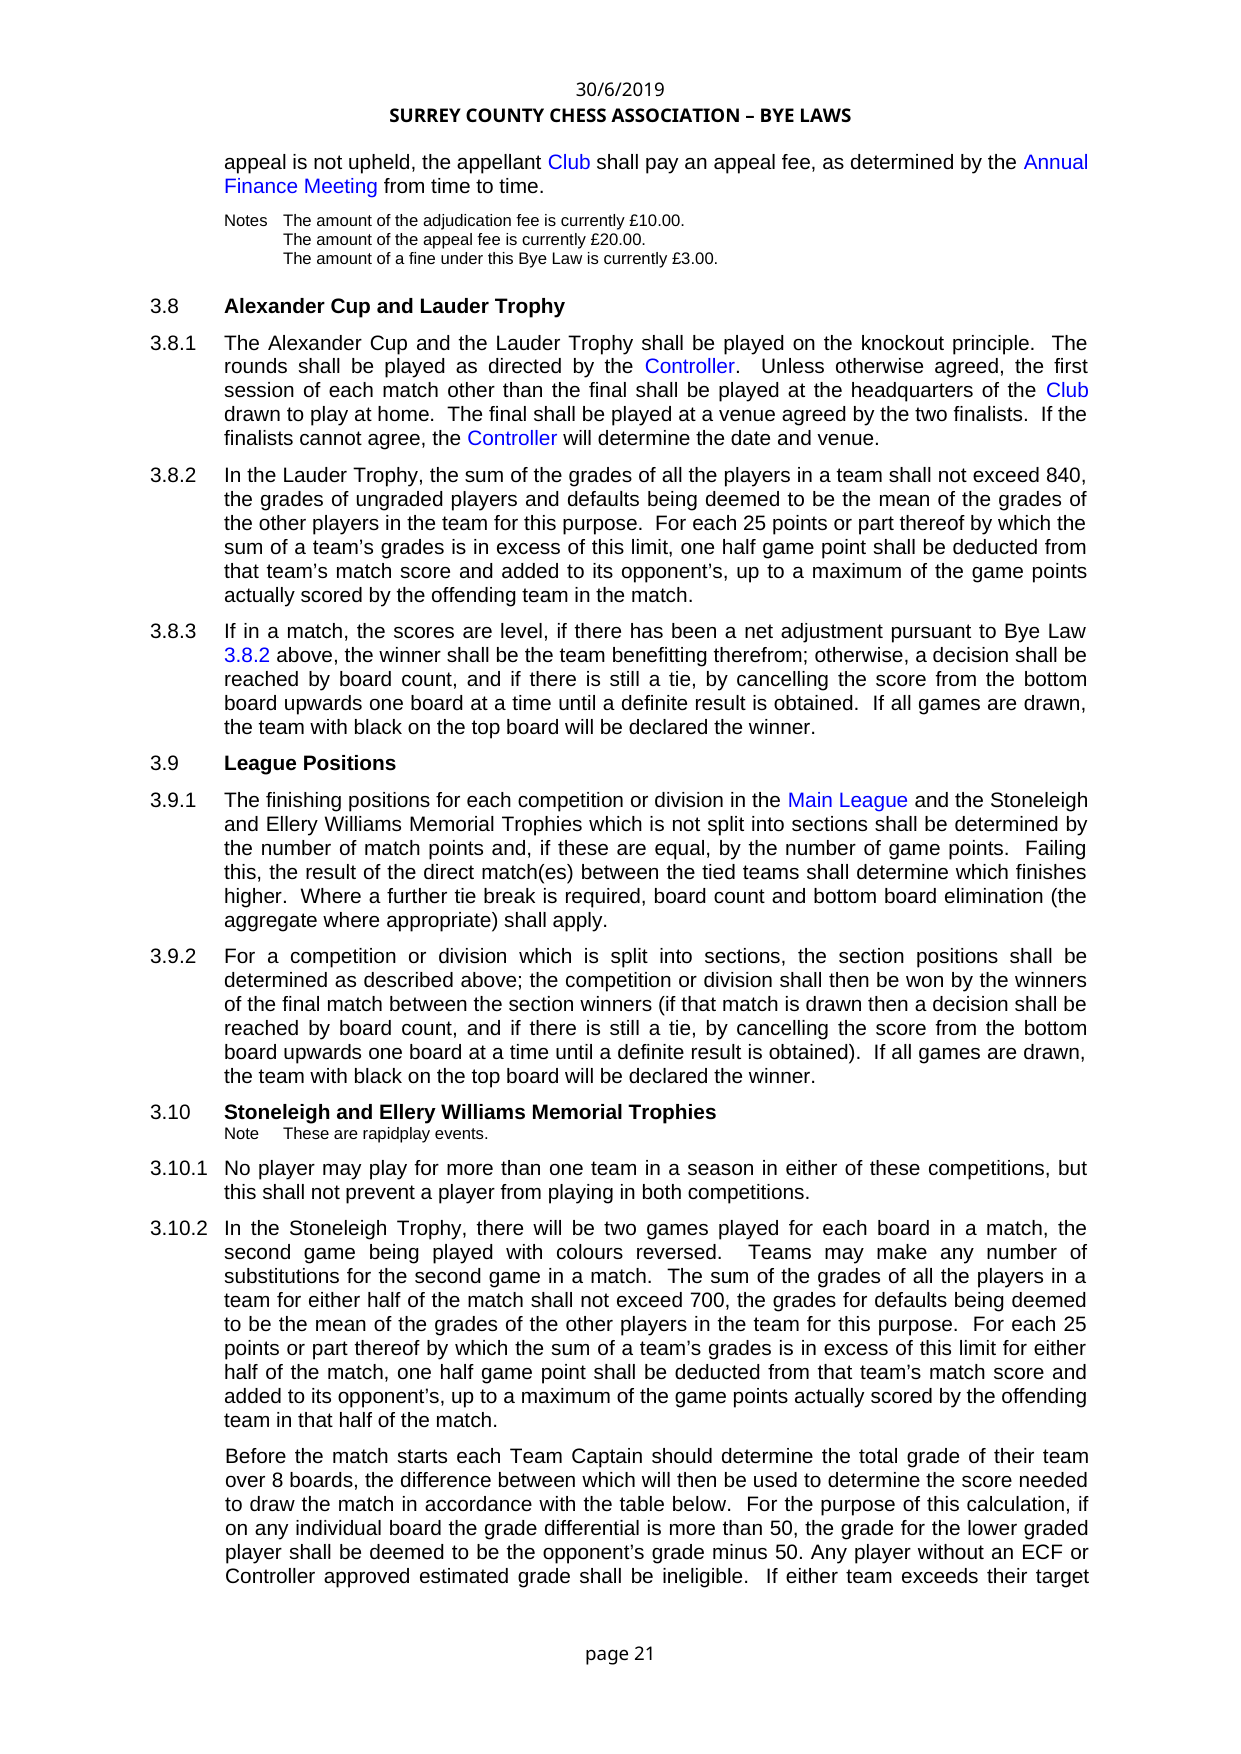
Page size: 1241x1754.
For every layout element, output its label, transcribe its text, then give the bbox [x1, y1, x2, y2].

text The amount of a fine under this Bye Law is currently £3.00. [224, 249, 1088, 268]
text 3.8 Alexander Cup and Lauder Trophy [150, 280, 1088, 318]
text Notes The amount of the adjudication fee is currently £10.00. [224, 210, 1088, 229]
text 3.9.2 For a competition or division which is split into sections, the section positions shall be determined as described above; the competition or division shall then be won by the winners of the final match between the section winners (if that match is drawn then a decision shall be reached by board count, and if there is still a tie, by cancelling the score from the bottom board upwards one board at a time until a definite result is obtained). If all games are drawn, the team with black on the top board will be declared the winner. [150, 944, 1088, 1088]
text 3.10 Stoneleigh and Ellery Williams Memorial Trophies [150, 1100, 1088, 1124]
text 3.10.2 In the Stoneleigh Trophy, there will be two games played for each board in a match, the second game being played with colours reversed. Teams may make any number of substitutions for the second game in a match. The sum of the grades of all the players in a team for either half of the match shall not exceed 700, the grades for defaults being deemed to be the mean of the grades of the other players in the team for this purpose. For each 25 points or part thereof by which the sum of a team’s grades is in excess of this limit for either half of the match, one half game point shall be deducted from that team’s match score and added to its opponent’s, up to a maximum of the game points actually scored by the offending team in that half of the match. [150, 1216, 1088, 1432]
text Note These are rapidplay events. [224, 1124, 1088, 1143]
text 3.8.1 The Alexander Cup and the Lauder Trophy shall be played on the knockout principle. The rounds shall be played as directed by the Controller. Unless otherwise agreed, the first session of each match other than the final shall be played at the headquarters of the Club drawn to play at home. The final shall be played at a venue agreed by the two finalists. If the finalists cannot agree, the Controller will determine the date and venue. [150, 330, 1088, 450]
text The amount of the appeal fee is currently £20.00. [224, 229, 1088, 249]
text 3.9 League Positions [150, 751, 1088, 775]
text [150, 150, 1088, 198]
text 3.8.2 In the Lauder Trophy, the sum of the grades of all the players in a team shall not exceed 840, the grades of ungraded players and defaults being deemed to be the mean of the grades of the other players in the team for this purpose. For each 25 points or part thereof by which the sum of a team’s grades is in excess of this limit, one half game point shall be deducted from that team’s match score and added to its opponent’s, up to a maximum of the game points actually scored by the offending team in the match. [150, 463, 1088, 606]
text 3.10.1 No player may play for more than one team in a season in either of these competitions, but this shall not prevent a player from playing in both competitions. [150, 1156, 1088, 1204]
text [225, 1444, 1090, 1588]
text 3.9.1 The finishing positions for each competition or division in the Main League and the Stoneleigh and Ellery Williams Memorial Trophies which is not split into sections shall be determined by the number of match points and, if these are equal, by the number of game points. Failing this, the result of the direct match(es) between the tied teams shall determine which finishes higher. Where a further tie break is required, board count and bottom board elimination (the aggregate where appropriate) shall apply. [150, 788, 1088, 931]
text 3.8.3 If in a match, the scores are level, if there has been a net adjustment pursuant to Bye Law 3.8.2 above, the winner shall be the team benefitting therefrom; otherwise, a decision shall be reached by board count, and if there is still a tie, by cancelling the score from the bottom board upwards one board at a time until a definite result is obtained. If all games are drawn, the team with black on the top board will be declared the winner. [150, 619, 1088, 739]
